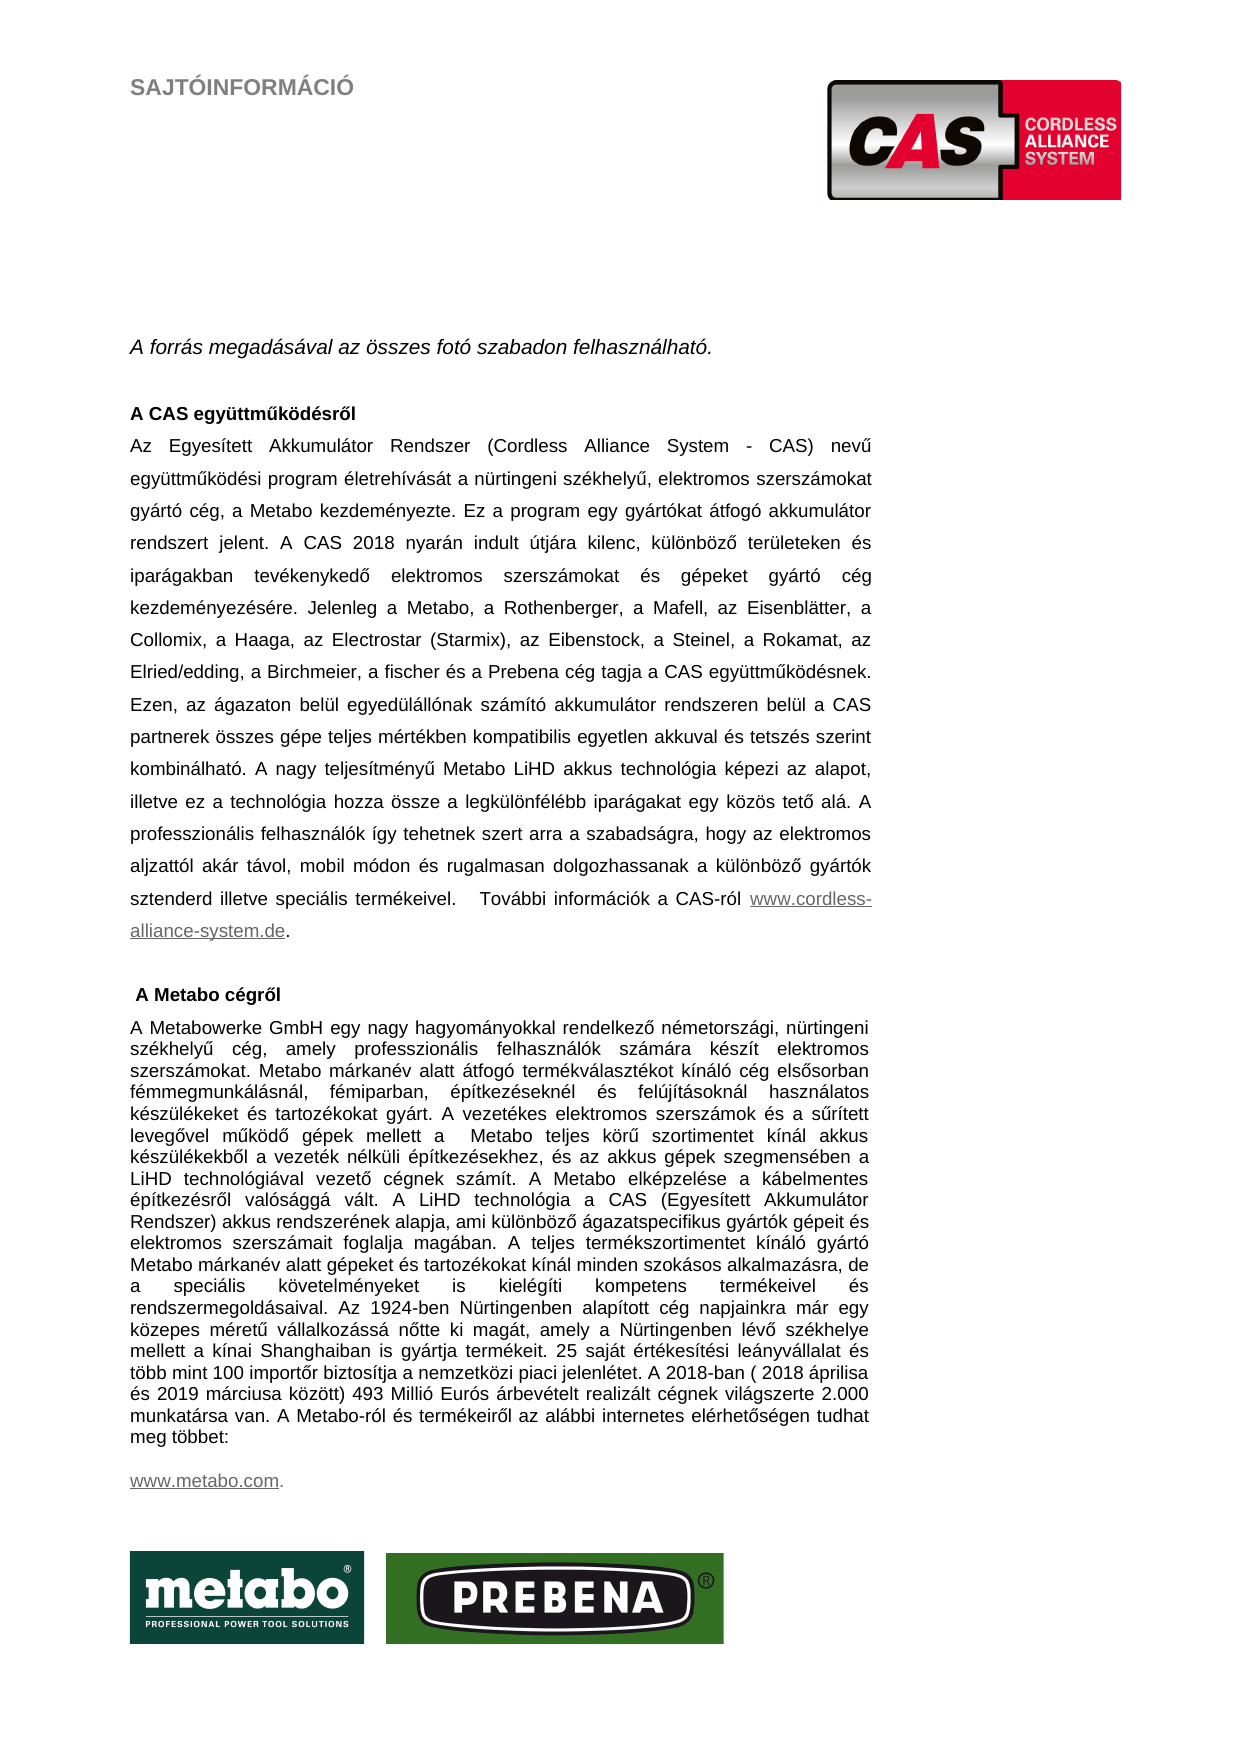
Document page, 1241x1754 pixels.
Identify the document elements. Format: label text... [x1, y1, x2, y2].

picture [827, 80, 1121, 200]
picture [386, 1553, 724, 1644]
text A CAS együttműködésről [130, 403, 872, 424]
text A Metabo cégről [130, 984, 872, 1006]
text Az Egyesített Akkumulátor Rendszer (Cordless Alliance System - CAS) nevű együttműködési program életrehívását a nürtingeni székhelyű, elektromos szerszámokat gyártó cég, a Metabo kezdeményezte. Ez a program egy gyártókat átfogó akkumulátor rendszert jelent. A CAS 2018 nyarán indult útjára kilenc, különböző területeken és iparágakban tevékenykedő elektromos szerszámokat és gépeket gyártó cég kezdeményezésére. Jelenleg a Metabo, a Rothenberger, a Mafell, az Eisenblätter, a Collomix, a Haaga, az Electrostar (Starmix), az Eibenstock, a Steinel, a Rokamat, az Elried/edding, a Birchmeier, a fischer és a Prebena cég tagja a CAS együttműködésnek. Ezen, az ágazaton belül egyedülállónak számító akkumulátor rendszeren belül a CAS partnerek összes gépe teljes mértékben kompatibilis egyetlen akkuval és tetszés szerint kombinálható. A nagy teljesítményű Metabo LiHD akkus technológia képezi az alapot, illetve ez a technológia hozza össze a legkülönfélébb iparágakat egy közös tető alá. A professzionális felhasználók így tehetnek szert arra a szabadságra, hogy az elektromos aljzattól akár távol, mobil módon és rugalmasan dolgozhassanak a különböző gyártók sztenderd illetve speciális termékeivel. További információk a CAS-ról www.cordless-alliance-system.de. [130, 435, 872, 941]
picture [129, 1551, 365, 1644]
text www.metabo.com. [130, 1469, 872, 1491]
text A Metabowerke GmbH egy nagy hagyományokkal rendelkező németországi, nürtingeni székhelyű cég, amely professzionális felhasználók számára készít elektromos szerszámokat. Metabo márkanév alatt átfogó termékválasztékot kínáló cég elsősorban fémmegmunkálásnál, fémiparban, építkezéseknél és felújításoknál használatos készülékeket és tartozékokat gyárt. A vezetékes elektromos szerszámok és a sűrített levegővel működő gépek mellett a Metabo teljes körű szortimentet kínál akkus készülékekből a vezeték nélküli építkezésekhez, és az akkus gépek szegmensében a LiHD technológiával vezető cégnek számít. A Metabo elképzelése a kábelmentes építkezésről valósággá vált. A LiHD technológia a CAS (Egyesített Akkumulátor Rendszer) akkus rendszerének alapja, ami különböző ágazatspecifikus gyártók gépeit és elektromos szerszámait foglalja magában. A teljes termékszortimentet kínáló gyártó Metabo márkanév alatt gépeket és tartozékokat kínál minden szokásos alkalmazásra, de a speciális követelményeket is kielégíti kompetens termékeivel és rendszermegoldásaival. Az 1924-ben Nürtingenben alapított cég napjainkra már egy közepes méretű vállalkozássá nőtte ki magát, amely a Nürtingenben lévő székhelye mellett a kínai Shanghaiban is gyártja termékeit. 25 saját értékesítési leányvállalat és több mint 100 importőr biztosítja a nemzetközi piaci jelenlétet. A 2018-ban ( 2018 áprilisa és 2019 márciusa között) 493 Millió Eurós árbevételt realizált cégnek világszerte 2.000 munkatársa van. A Metabo-ról és termékeiről az alábbi internetes elérhetőségen tudhat meg többet: [130, 1017, 869, 1448]
text A forrás megadásával az összes fotó szabadon felhasználható. [130, 335, 872, 359]
